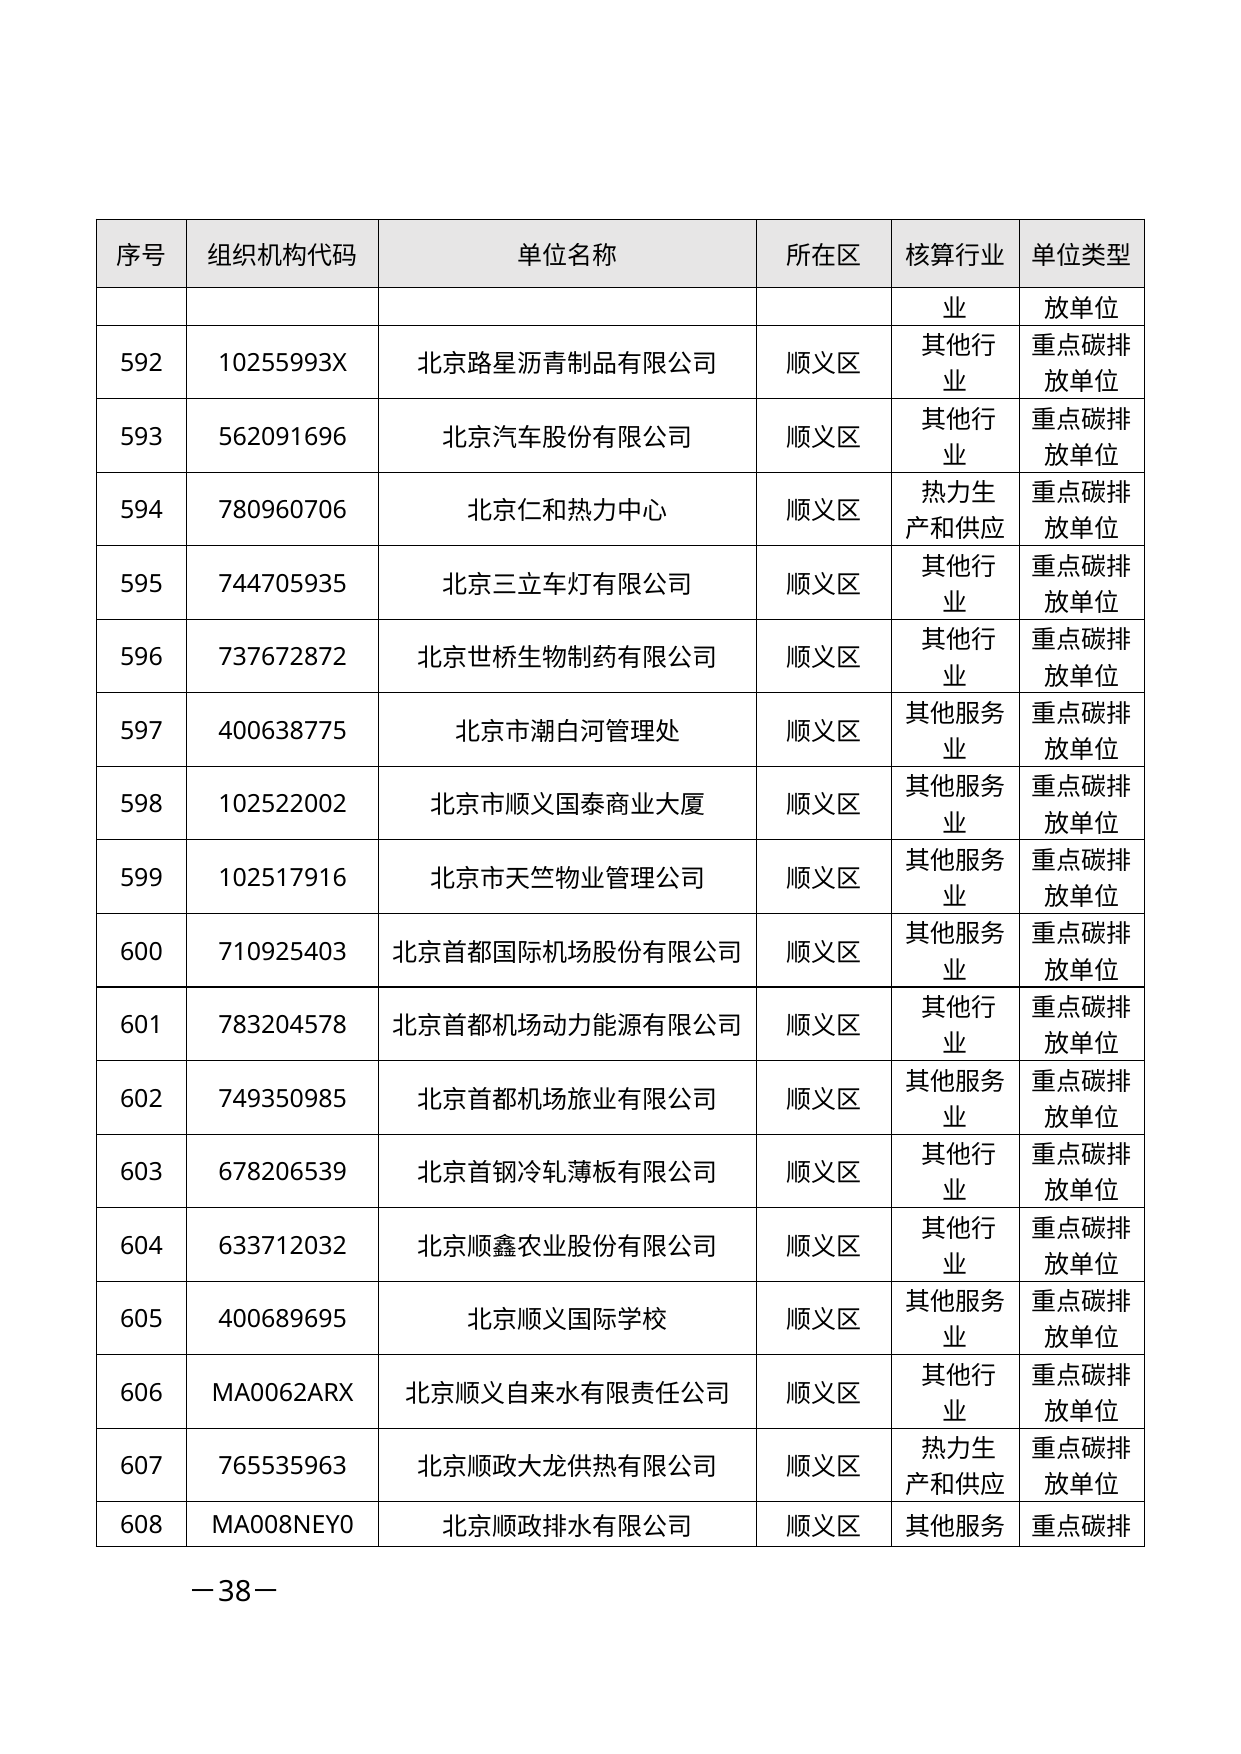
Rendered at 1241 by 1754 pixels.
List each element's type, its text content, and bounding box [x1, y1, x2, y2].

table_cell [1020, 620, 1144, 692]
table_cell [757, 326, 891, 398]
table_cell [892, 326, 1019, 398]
table_header 所在区 [757, 220, 891, 287]
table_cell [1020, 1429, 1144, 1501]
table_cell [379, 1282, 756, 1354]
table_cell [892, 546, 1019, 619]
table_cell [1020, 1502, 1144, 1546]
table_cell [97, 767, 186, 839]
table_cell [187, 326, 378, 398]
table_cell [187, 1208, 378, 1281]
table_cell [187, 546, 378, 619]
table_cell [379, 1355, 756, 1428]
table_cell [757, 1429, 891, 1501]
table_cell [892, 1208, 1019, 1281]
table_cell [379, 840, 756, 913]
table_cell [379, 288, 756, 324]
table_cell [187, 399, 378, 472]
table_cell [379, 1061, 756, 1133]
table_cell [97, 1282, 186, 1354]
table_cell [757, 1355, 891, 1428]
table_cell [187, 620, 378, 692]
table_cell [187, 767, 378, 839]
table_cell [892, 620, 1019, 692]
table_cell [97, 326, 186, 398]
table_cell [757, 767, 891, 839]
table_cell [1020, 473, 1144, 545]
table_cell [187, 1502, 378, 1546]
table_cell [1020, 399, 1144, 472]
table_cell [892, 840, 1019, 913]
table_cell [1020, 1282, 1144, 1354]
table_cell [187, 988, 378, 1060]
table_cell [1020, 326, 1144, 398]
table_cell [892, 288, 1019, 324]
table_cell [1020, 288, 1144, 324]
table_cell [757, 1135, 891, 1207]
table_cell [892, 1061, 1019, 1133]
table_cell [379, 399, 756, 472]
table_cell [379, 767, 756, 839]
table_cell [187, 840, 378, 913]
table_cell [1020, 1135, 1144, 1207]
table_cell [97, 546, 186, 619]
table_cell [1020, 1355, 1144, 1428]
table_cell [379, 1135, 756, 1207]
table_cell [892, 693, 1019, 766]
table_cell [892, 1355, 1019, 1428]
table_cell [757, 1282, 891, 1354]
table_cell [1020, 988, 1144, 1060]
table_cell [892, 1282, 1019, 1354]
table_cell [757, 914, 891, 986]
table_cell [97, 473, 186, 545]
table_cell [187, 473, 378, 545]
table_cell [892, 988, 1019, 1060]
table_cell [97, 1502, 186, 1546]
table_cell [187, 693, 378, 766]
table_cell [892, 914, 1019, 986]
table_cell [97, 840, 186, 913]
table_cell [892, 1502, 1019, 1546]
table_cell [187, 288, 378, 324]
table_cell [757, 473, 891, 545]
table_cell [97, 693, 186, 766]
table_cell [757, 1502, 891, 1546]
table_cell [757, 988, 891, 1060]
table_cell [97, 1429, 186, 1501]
table_header 单位类型 [1020, 220, 1144, 287]
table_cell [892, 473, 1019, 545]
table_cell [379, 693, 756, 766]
table_header 组织机构代码 [187, 220, 378, 287]
table_header 单位名称 [379, 220, 756, 287]
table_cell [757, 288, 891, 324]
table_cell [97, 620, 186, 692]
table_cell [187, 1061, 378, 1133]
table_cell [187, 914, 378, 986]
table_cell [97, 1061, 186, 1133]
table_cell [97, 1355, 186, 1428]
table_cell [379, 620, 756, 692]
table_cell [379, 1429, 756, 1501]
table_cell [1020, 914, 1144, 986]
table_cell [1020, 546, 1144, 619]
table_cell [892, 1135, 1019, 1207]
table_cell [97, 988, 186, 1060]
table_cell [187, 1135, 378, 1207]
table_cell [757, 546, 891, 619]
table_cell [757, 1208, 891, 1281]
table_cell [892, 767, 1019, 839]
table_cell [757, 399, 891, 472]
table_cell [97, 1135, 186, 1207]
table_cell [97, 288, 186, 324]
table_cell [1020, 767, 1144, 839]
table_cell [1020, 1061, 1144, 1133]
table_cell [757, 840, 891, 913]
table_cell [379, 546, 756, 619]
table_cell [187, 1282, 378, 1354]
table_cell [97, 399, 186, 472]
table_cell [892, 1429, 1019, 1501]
table_header 序号 [97, 220, 186, 287]
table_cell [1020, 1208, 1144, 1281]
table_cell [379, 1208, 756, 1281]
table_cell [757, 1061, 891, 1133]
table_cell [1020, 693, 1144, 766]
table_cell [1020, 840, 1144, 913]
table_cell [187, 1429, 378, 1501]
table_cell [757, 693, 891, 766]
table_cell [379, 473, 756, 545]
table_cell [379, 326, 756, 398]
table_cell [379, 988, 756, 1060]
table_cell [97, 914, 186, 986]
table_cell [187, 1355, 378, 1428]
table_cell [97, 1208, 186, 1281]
table_header 核算行业 [892, 220, 1019, 287]
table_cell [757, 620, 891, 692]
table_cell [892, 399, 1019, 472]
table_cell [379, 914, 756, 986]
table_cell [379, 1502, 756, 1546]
